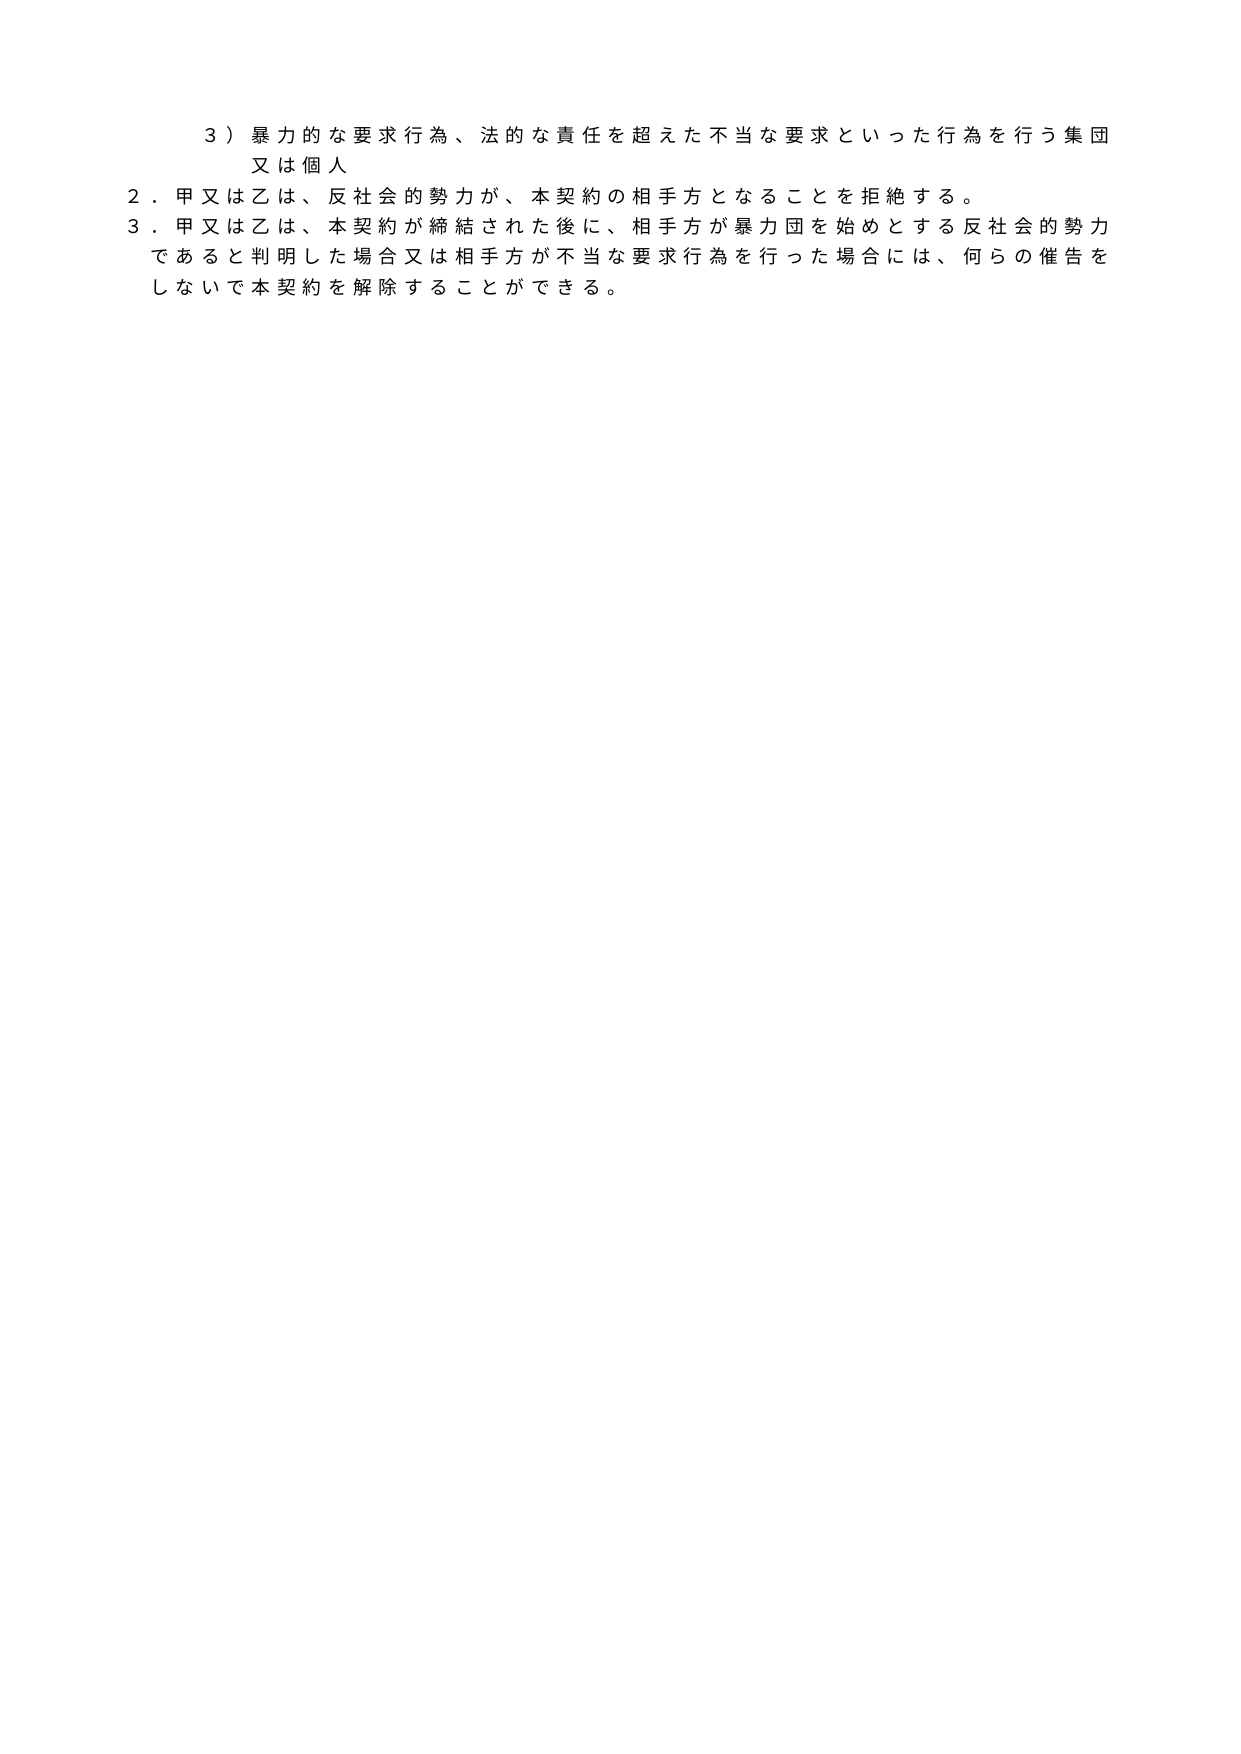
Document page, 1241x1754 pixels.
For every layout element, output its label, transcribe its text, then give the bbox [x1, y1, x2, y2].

text ３）暴力的な要求行為、法的な責任を超えた不当な要求といった行為を行う集団又は個人 [175, 119, 1116, 180]
text ２．甲又は乙は、反社会的勢力が、本契約の相手方となることを拒絶する。 [124, 180, 1116, 210]
text ３．甲又は乙は、本契約が締結された後に、相手方が暴力団を始めとする反社会的勢力であると判明した場合又は相手方が不当な要求行為を行った場合には、何らの催告をしないで本契約を解除することができる。 [124, 210, 1116, 301]
